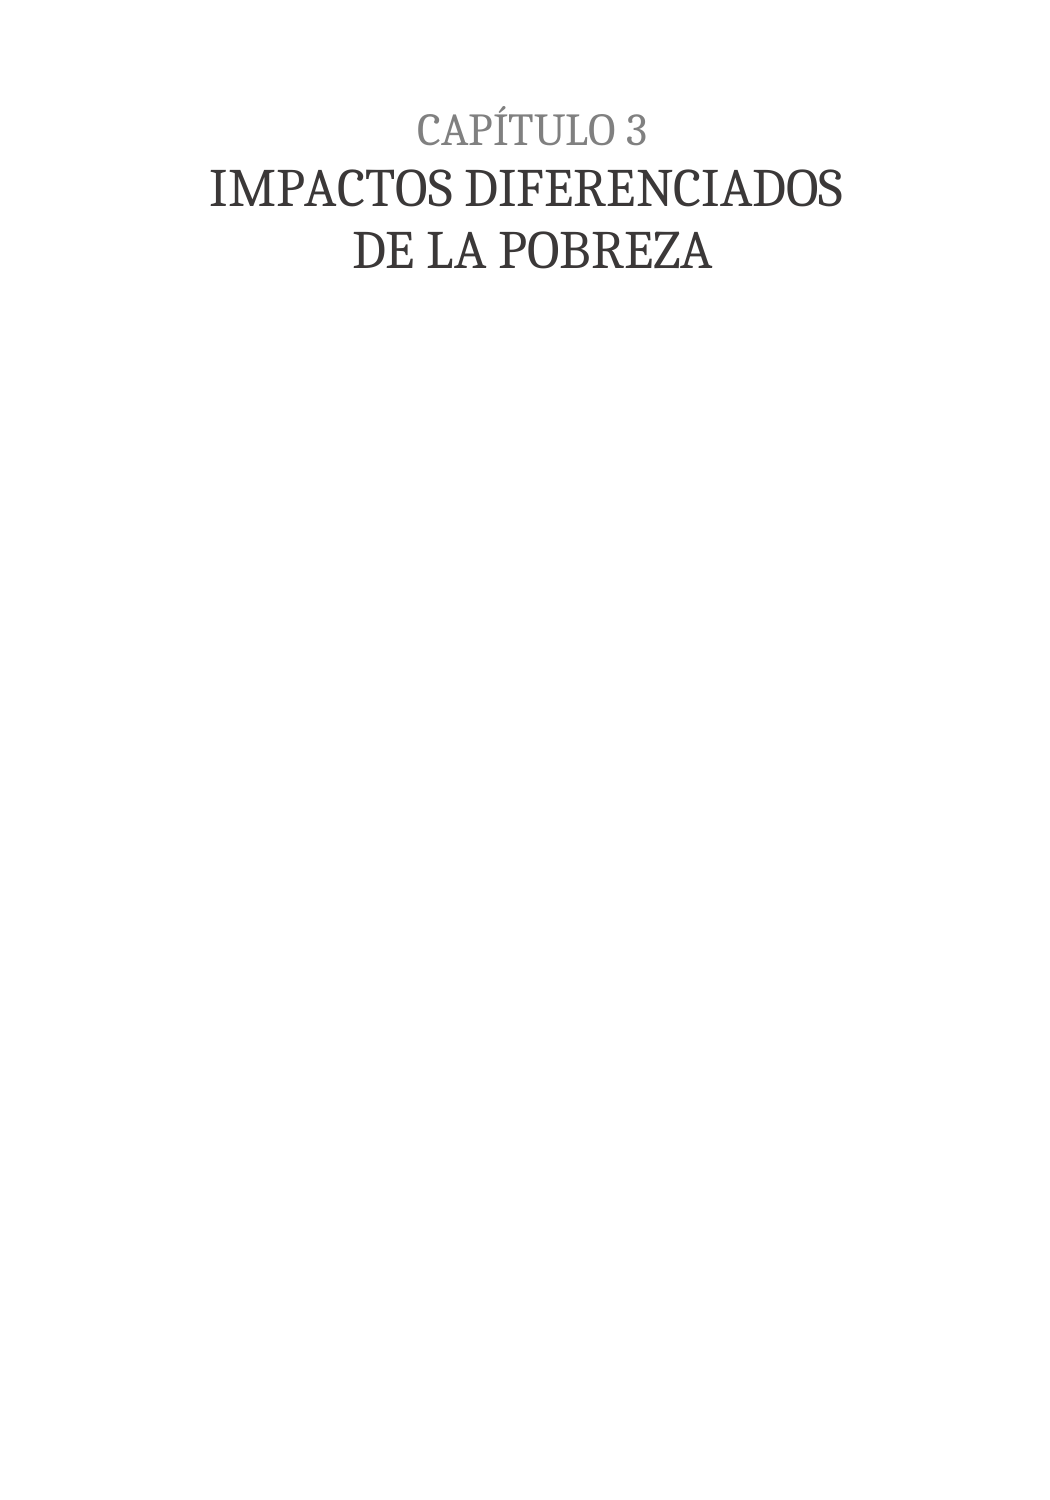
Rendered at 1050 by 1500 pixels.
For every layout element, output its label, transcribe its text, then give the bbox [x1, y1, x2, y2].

text CAPÍTULO 3 [135, 104, 930, 157]
text IMPACTOS DIFERENCIADOS DE LA POBREZA [135, 157, 930, 282]
